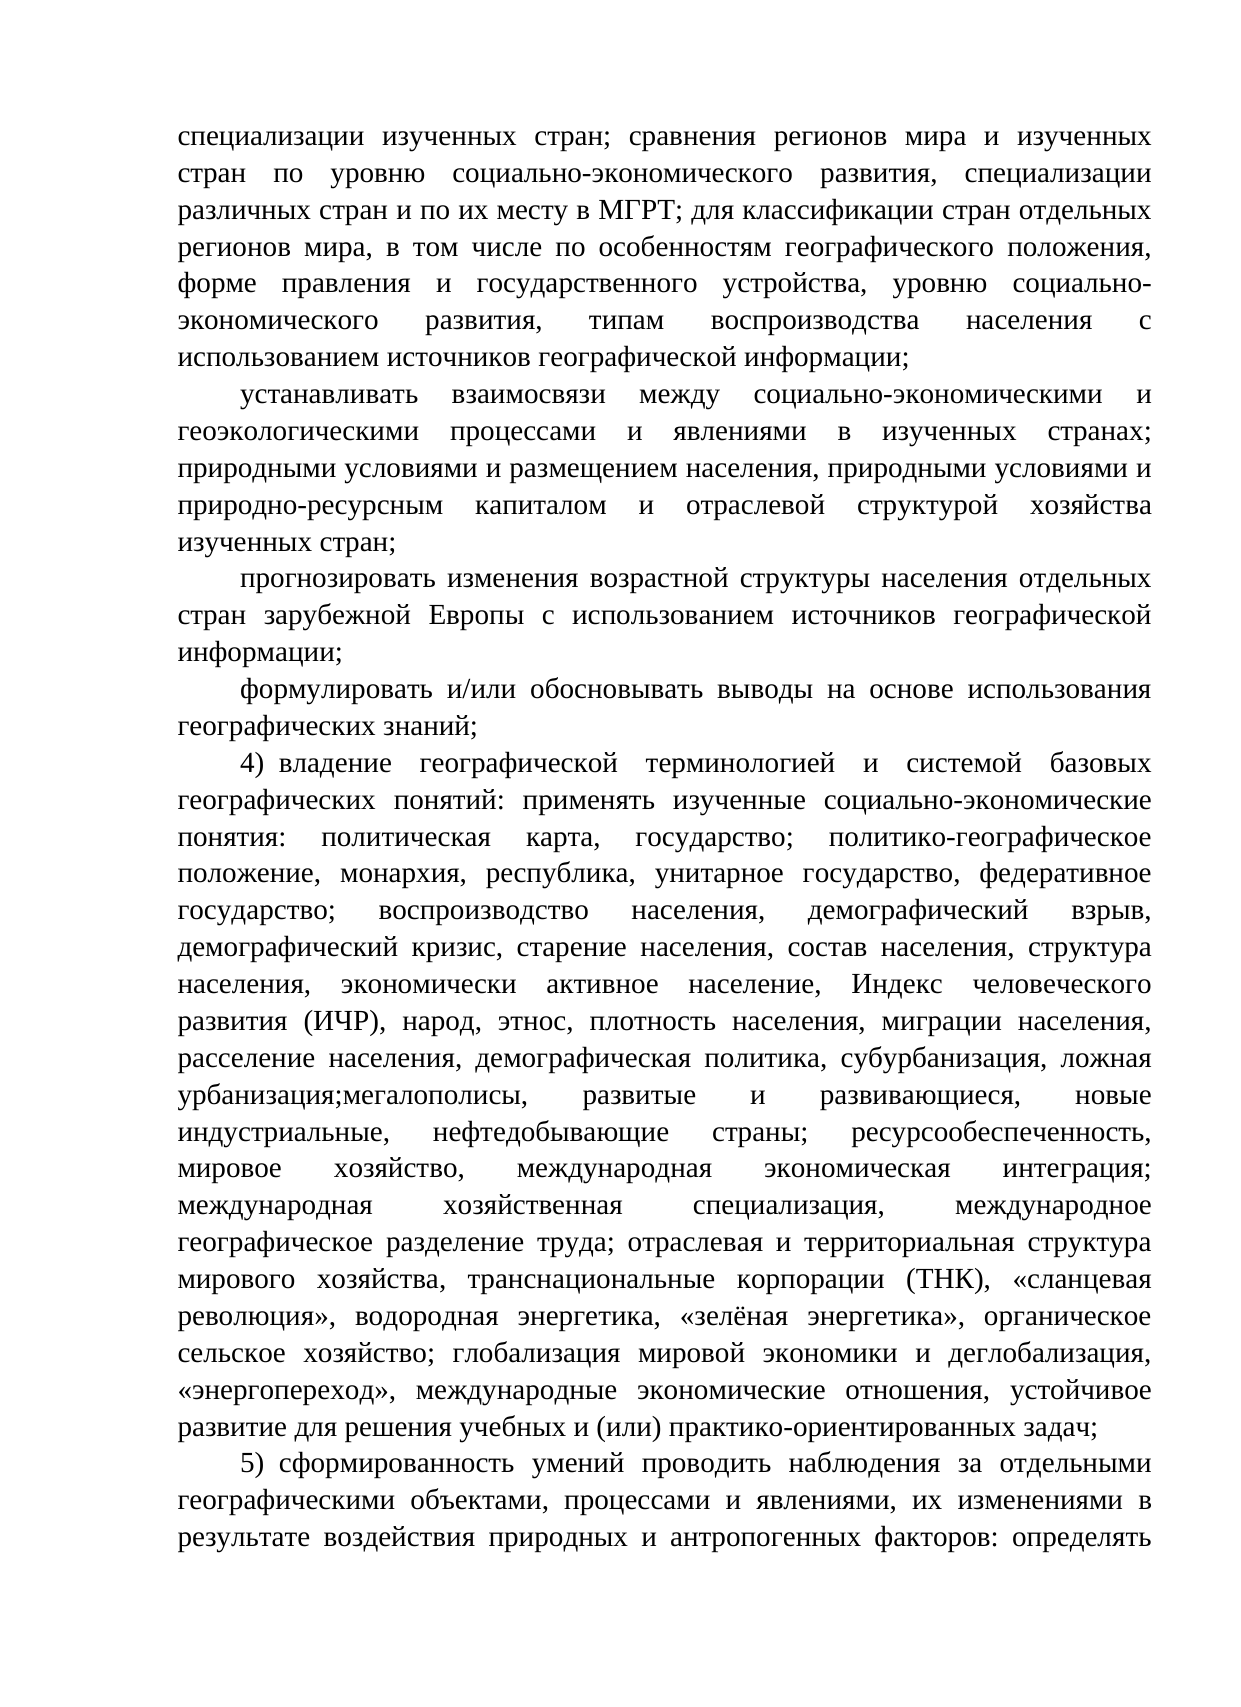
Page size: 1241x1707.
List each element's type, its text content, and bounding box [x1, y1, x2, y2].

text 4) владение географической терминологией и системой базовых географических понятий: применять изученные социально-экономические понятия: политическая карта, государство; политико-географическое положение, монархия, республика, унитарное государство, федеративное государство; воспроизводство населения, демографический взрыв, демографический кризис, старение населения, состав населения, структура населения, экономически активное население, Индекс человеческого развития (ИЧР), народ, этнос, плотность населения, миграции населения, расселение населения, демографическая политика, субурбанизация, ложная урбанизация;мегалополисы, развитые и развивающиеся, новые индустриальные, нефтедобывающие страны; ресурсообеспеченность, мировое хозяйство, международная экономическая интеграция; международная хозяйственная специализация, международное географическое разделение труда; отраслевая и территориальная структура мирового хозяйства, транснациональные корпорации (ТНК), «сланцевая революция», водородная энергетика, «зелёная энергетика», органическое сельское хозяйство; глобализация мировой экономики и деглобализация, «энергопереход», международные экономические отношения, устойчивое развитие для решения учебных и (или) практико-ориентированных задач; [177, 745, 1152, 1442]
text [177, 118, 1152, 373]
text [177, 1446, 1152, 1553]
text формулировать и/или обосновывать выводы на основе использования географических знаний; [177, 671, 1152, 742]
text устанавливать взаимосвязи между социально-экономическими и геоэкологическими процессами и явлениями в изученных странах; природными условиями и размещением населения, природными условиями и природно-ресурсным капиталом и отраслевой структурой хозяйства изученных стран; [177, 376, 1152, 557]
text прогнозировать изменения возрастной структуры населения отдельных стран зарубежной Европы с использованием источников географической информации; [177, 561, 1152, 668]
